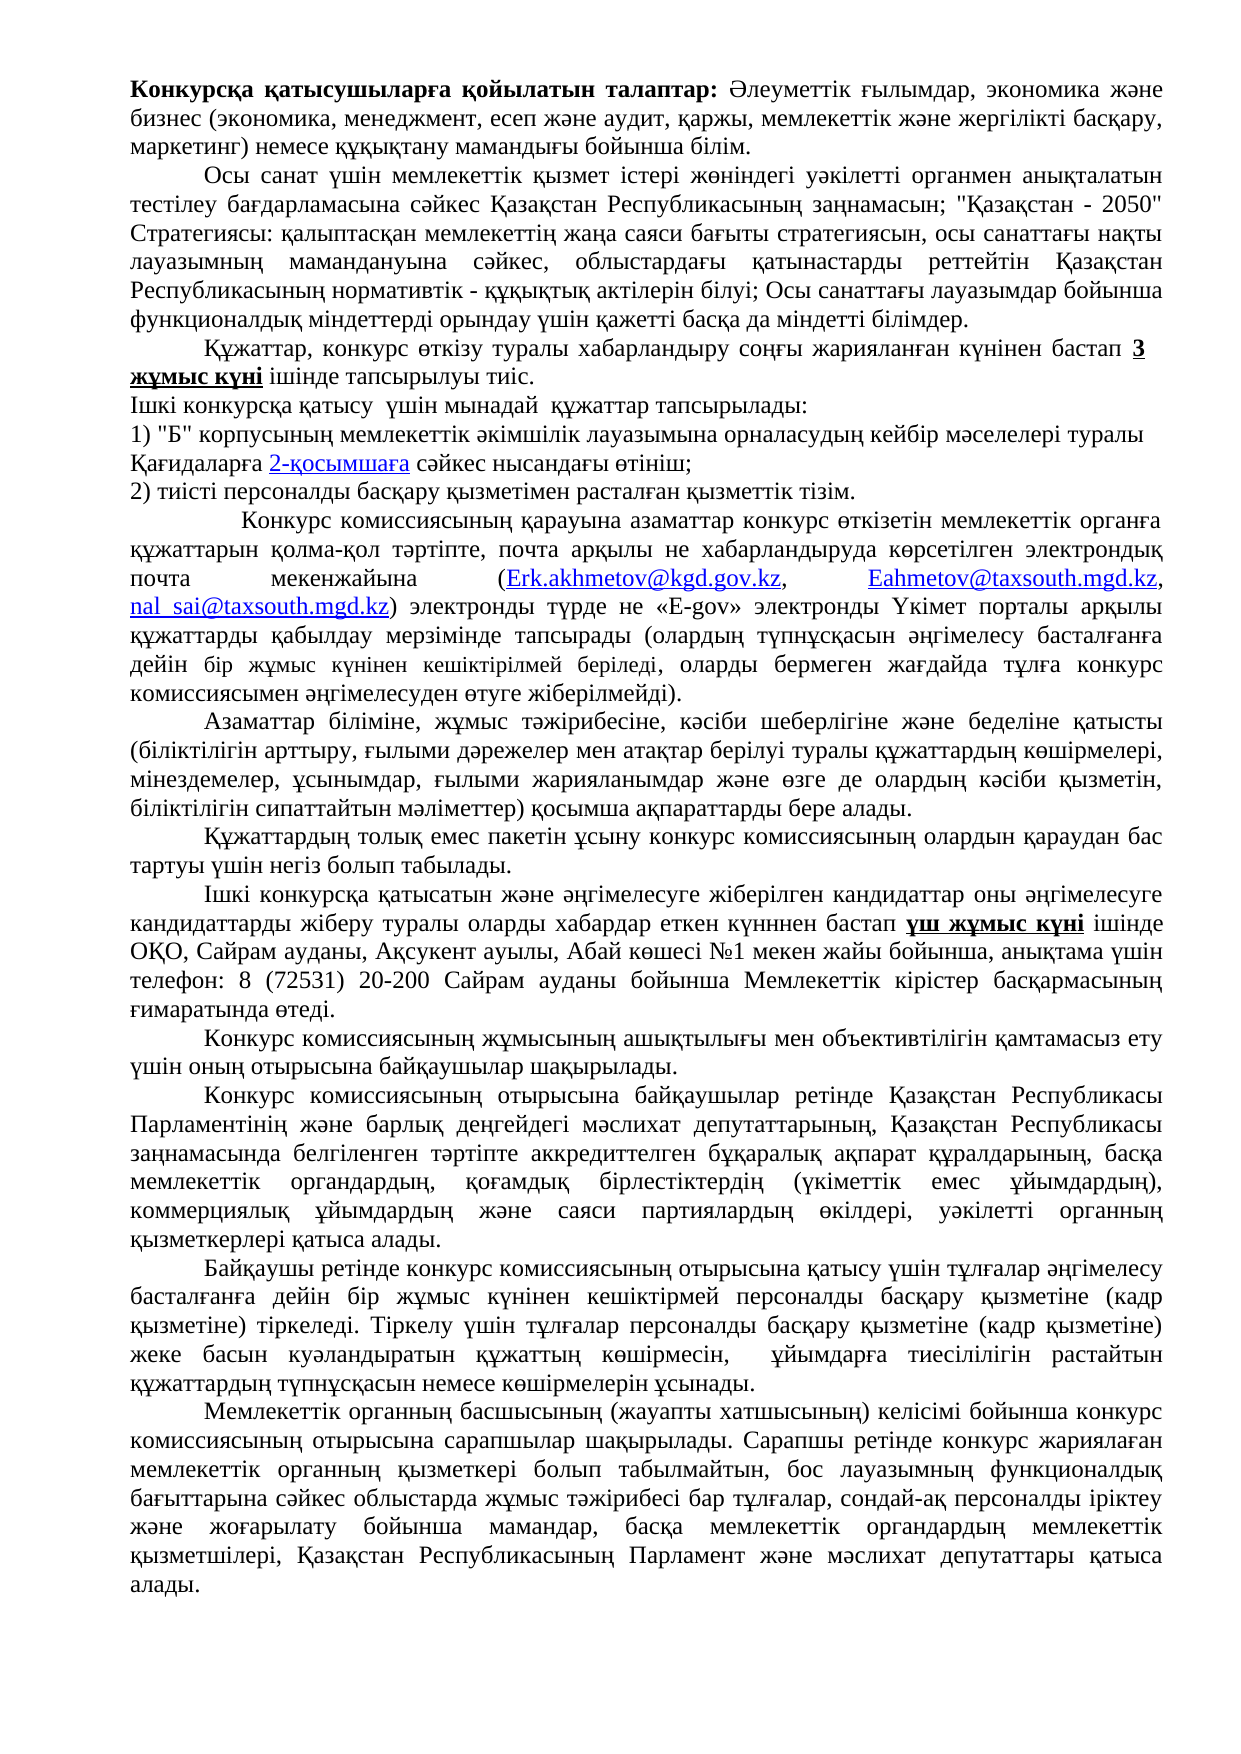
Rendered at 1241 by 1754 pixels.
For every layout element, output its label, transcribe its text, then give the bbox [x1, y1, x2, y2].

text Осы санат үшін мемлекеттік қызмет істері жөніндегі уәкілетті органмен анықталатын тестілеу бағдарламасына сәйкес Қазақстан Республикасының заңнамасын; "Қазақстан - 2050" Стратегиясы: қалыптасқан мемлекеттің жаңа саяси бағыты стратегиясын, осы санаттағы нақты лауазымның мамандануына сәйкес, облыстардағы қатынастарды реттейтін Қазақстан Республикасының нормативтік - құқықтық актілерін білуі; Осы санаттағы лауазымдар бойынша функционалдық міндеттерді орындау үшін қажетті басқа да міндетті білімдер. [130, 160, 1163, 333]
text Конкурсқа қатысушыларға қойылатын талаптар: Әлеуметтік ғылымдар, экономика және бизнес (экономика, менеджмент, есеп және аудит, қаржы, мемлекеттік және жергілікті басқару, маркетинг) немесе құқықтану мамандығы бойынша білім. [130, 74, 1163, 160]
text 2) тиісті персоналды басқару қызметімен расталған қызметтік тізім. [130, 476, 1145, 505]
text Ішкі конкурсқа қатысу үшін мынадай құжаттар тапсырылады: [130, 390, 1145, 419]
text Азаматтар бiлiмiне, жұмыс тәжiрибесiне, кәсiби шеберлiгiне және беделіне қатысты (бiлiктiлiгiн арттыру, ғылыми дәрежелер мен атақтар берiлуi туралы құжаттардың көшiрмелерi, мiнездемелер, ұсынымдар, ғылыми жарияланымдар және өзге де олардың кәсіби қызметін, біліктілігін сипаттайтын мәліметтер) қосымша ақпараттарды бере алады. [130, 706, 1163, 821]
text Ішкі конкурсқа қатысатын және әңгімелесуге жіберілген кандидаттар оны әңгімелесуге кандидаттарды жіберу туралы оларды хабардар еткен күнннен бастап үш жұмыс күні ішінде ОҚО, Сайрам ауданы, Ақсукент ауылы, Абай көшесі №1 мекен жайы бойынша, анықтама үшін телефон: 8 (72531) 20-200 Сайрам ауданы бойынша Мемлекеттік кірістер басқармасының ғимаратында өтеді. [130, 879, 1163, 1023]
text Конкурс комиссиясының жұмысының ашықтылығы мен объективтілігін қамтамасыз ету үшін оның отырысына байқаушылар шақырылады. [130, 1023, 1163, 1080]
text Конкурс комиссиясының қарауына азаматтар конкурс өткiзетiн мемлекеттiк органға құжаттарын қолма-қол тәртіпте, почта арқылы не хабарландыруда көрсетілген электрондық почта мекенжайына (Erk.akhmetov@kgd.gov.kz, Eahmetov@taxsouth.mgd.kz, nal_sai@taxsouth.mgd.kz) электронды түрде не «Е-gov» электронды Үкімет порталы арқылы құжаттарды қабылдау мерзімінде тапсырады (олардың түпнұсқасын әңгімелесу басталғанға дейін бір жұмыс күнінен кешіктірілмей беріледі, оларды бермеген жағдайда тұлға конкурс комиссиясымен әңгімелесуден өтуге жіберілмейді). [130, 505, 1163, 706]
text Конкурс комиссиясының отырысына байқаушылар ретінде Қазақстан Республикасы Парламентінің және барлық деңгейдегі мәслихат депутаттарының, Қазақстан Республикасы заңнамасында белгіленген тәртіпте аккредиттелген бұқаралық ақпарат құралдарының, басқа мемлекеттік органдардың, қоғамдық бірлестіктердің (үкіметтік емес ұйымдардың), коммерциялық ұйымдардың және саяси партиялардың өкілдері, уәкілетті органның қызметкерлері қатыса алады. [130, 1080, 1163, 1253]
text Мемлекеттік органның басшысының (жауапты хатшысының) келісімі бойынша конкурс комиссиясының отырысына сарапшылар шақырылады. Сарапшы ретінде конкурс жариялаған мемлекеттік органның қызметкері болып табылмайтын, бос лауазымның функционалдық бағыттарына сәйкес облыстарда жұмыс тәжірибесі бар тұлғалар, сондай-ақ персоналды іріктеу және жоғарылату бойынша мамандар, басқа мемлекеттік органдардың мемлекеттік қызметшілері, Қазақстан Республикасының Парламент және мәслихат депутаттары қатыса алады. [130, 1396, 1163, 1598]
text Құжаттар, конкурс өткiзу туралы хабарландыру соңғы жарияланған күнінен бастап 3 жұмыс күні ішінде тапсырылуы тиіс. [130, 333, 1145, 390]
text Байқаушы ретінде конкурс комиссиясының отырысына қатысу үшін тұлғалар әңгімелесу басталғанға дейін бір жұмыс күнінен кешіктірмей персоналды басқару қызметіне (кадр қызметіне) тіркеледі. Тіркелу үшін тұлғалар персоналды басқару қызметіне (кадр қызметіне) жеке басын куәландыратын құжаттың көшірмесін, ұйымдарға тиесілілігін растайтын құжаттардың түпнұсқасын немесе көшірмелерін ұсынады. [130, 1253, 1163, 1396]
text 1) "Б" корпусының мемлекеттік әкімшілік лауазымына орналасудың кейбір мәселелері туралы Қағидаларға 2-қосымшаға сәйкес нысандағы өтініш; [130, 419, 1145, 476]
text Құжаттардың толық емес пакетін ұсыну конкурс комиссиясының олардын қараудан бас тартуы үшін негіз болып табылады. [130, 821, 1163, 879]
